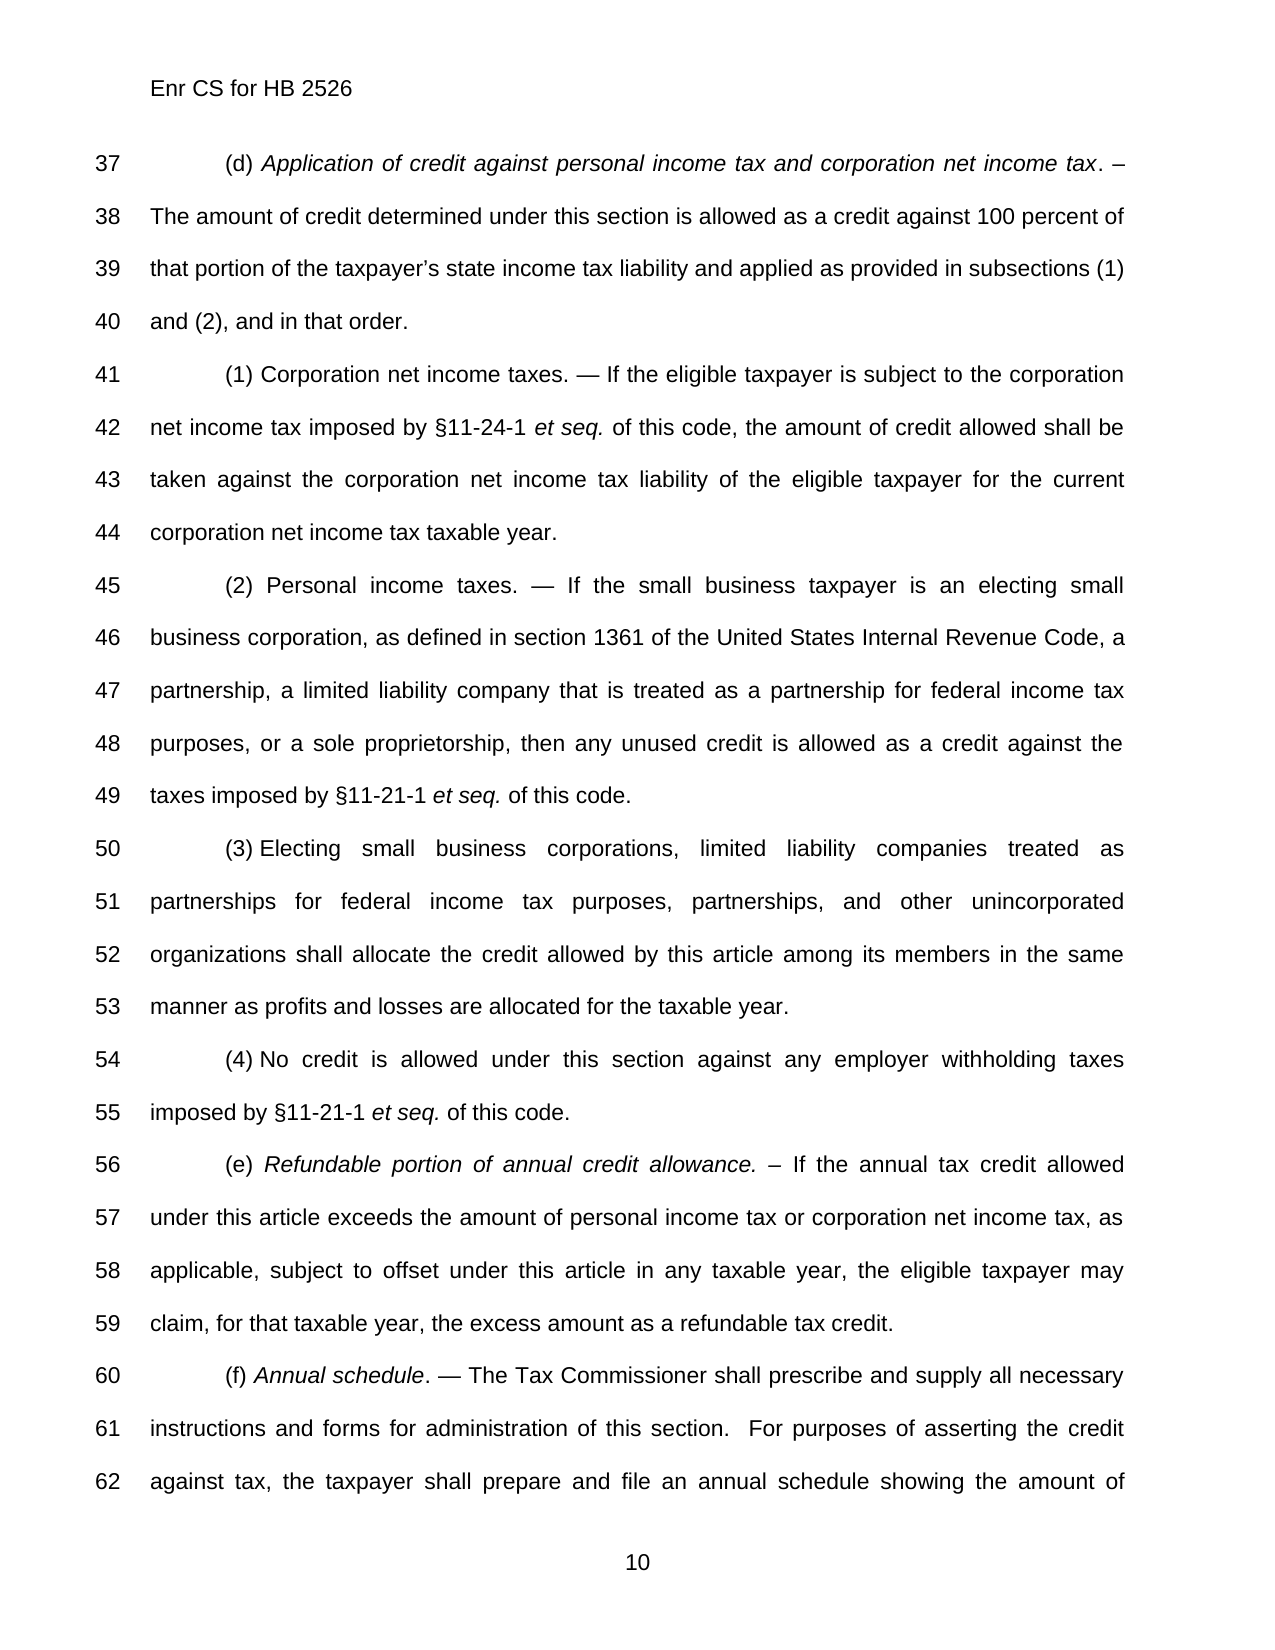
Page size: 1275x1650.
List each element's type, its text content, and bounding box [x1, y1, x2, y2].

text (e) Refundable portion of annual credit allowance. – If the annual tax credit allowed under this article exceeds the amount of personal income tax or corporation net income tax, as applicable, subject to offset under this article in any taxable year, the eligible taxpayer may claim, for that taxable year, the excess amount as a refundable tax credit. [150, 1151, 1125, 1336]
text (2) Personal income taxes. — If the small business taxpayer is an electing small business corporation, as defined in section 1361 of the United States Internal Revenue Code, a partnership, a limited liability company that is treated as a partnership for federal income tax purposes, or a sole proprietorship, then any unused credit is allowed as a credit against the taxes imposed by §11-21-1 et seq. of this code. [150, 572, 1125, 809]
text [150, 1362, 1125, 1494]
text (d) Application of credit against personal income tax and corporation net income tax. – The amount of credit determined under this section is allowed as a credit against 100 percent of that portion of the taxpayer’s state income tax liability and applied as provided in subsections (1) and (2), and in that order. [150, 150, 1125, 334]
text (1) Corporation net income taxes. — If the eligible taxpayer is subject to the corporation net income tax imposed by §11-24-1 et seq. of this code, the amount of credit allowed shall be taken against the corporation net income tax liability of the eligible taxpayer for the current corporation net income tax taxable year. [150, 361, 1125, 545]
text (4) No credit is allowed under this section against any employer withholding taxes imposed by §11-21-1 et seq. of this code. [150, 1046, 1125, 1125]
text (3) Electing small business corporations, limited liability companies treated as partnerships for federal income tax purposes, partnerships, and other unincorporated organizations shall allocate the credit allowed by this article among its members in the same manner as profits and losses are allocated for the taxable year. [150, 835, 1125, 1020]
